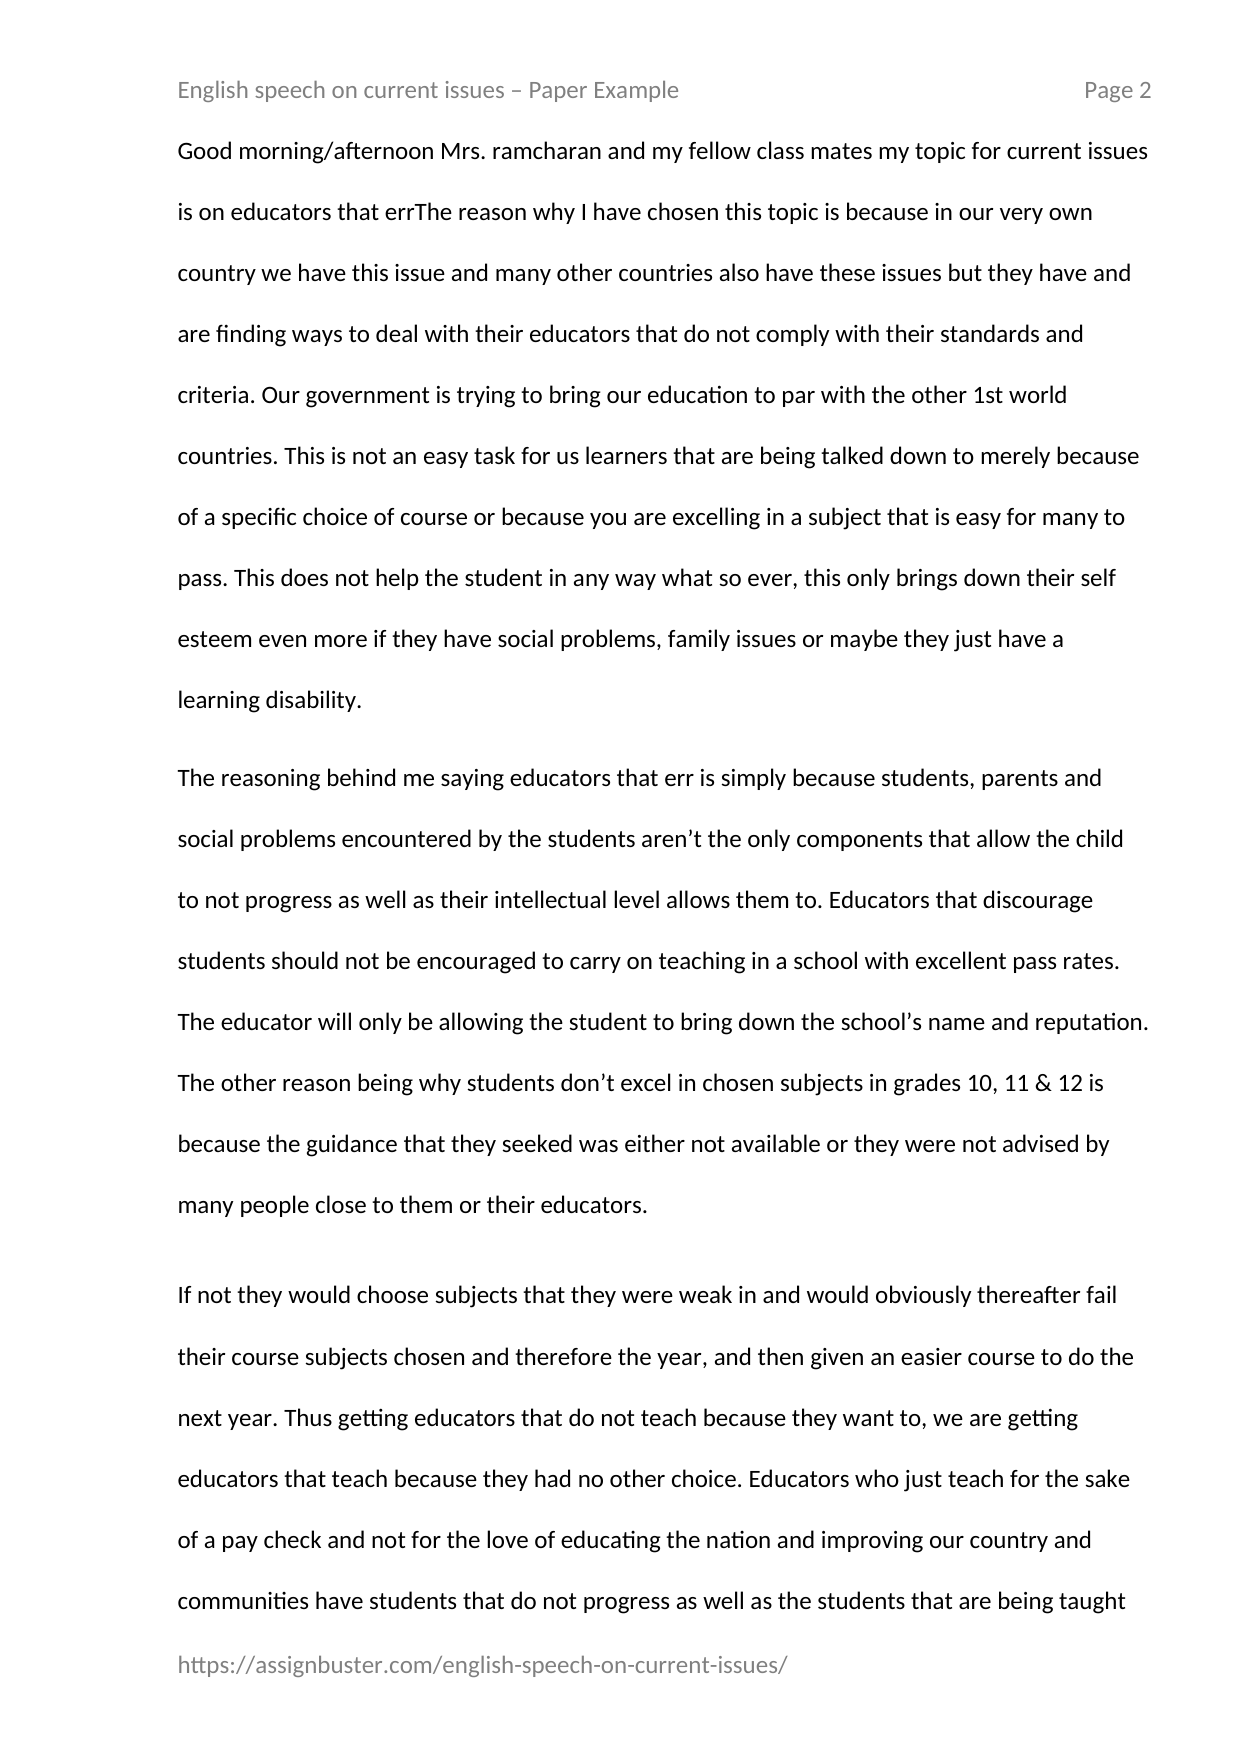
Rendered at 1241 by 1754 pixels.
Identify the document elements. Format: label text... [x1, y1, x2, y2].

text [177, 1280, 1152, 1615]
text Good morning/afternoon Mrs. ramcharan and my fellow class mates my topic for current issues is on educators that errThe reason why I have chosen this topic is because in our very own country we have this issue and many other countries also have these issues but they have and are finding ways to deal with their educators that do not comply with their standards and criteria. Our government is trying to bring our education to par with the other 1st world countries. This is not an easy task for us learners that are being talked down to merely because of a specific choice of course or because you are excelling in a subject that is easy for many to pass. This does not help the student in any way what so ever, this only brings down their self esteem even more if they have social problems, family issues or maybe they just have a learning disability. [177, 135, 1152, 715]
text The reasoning behind me saying educators that err is simply because students, parents and social problems encountered by the students aren’t the only components that allow the child to not progress as well as their intellectual level allows them to. Educators that discourage students should not be encouraged to carry on teaching in a school with excellent pass rates. The educator will only be allowing the student to bring down the school’s name and reputation. The other reason being why students don’t excel in chosen subjects in grades 10, 11 & 12 is because the guidance that they seeked was either not available or they were not advised by many people close to them or their educators. [177, 762, 1152, 1220]
